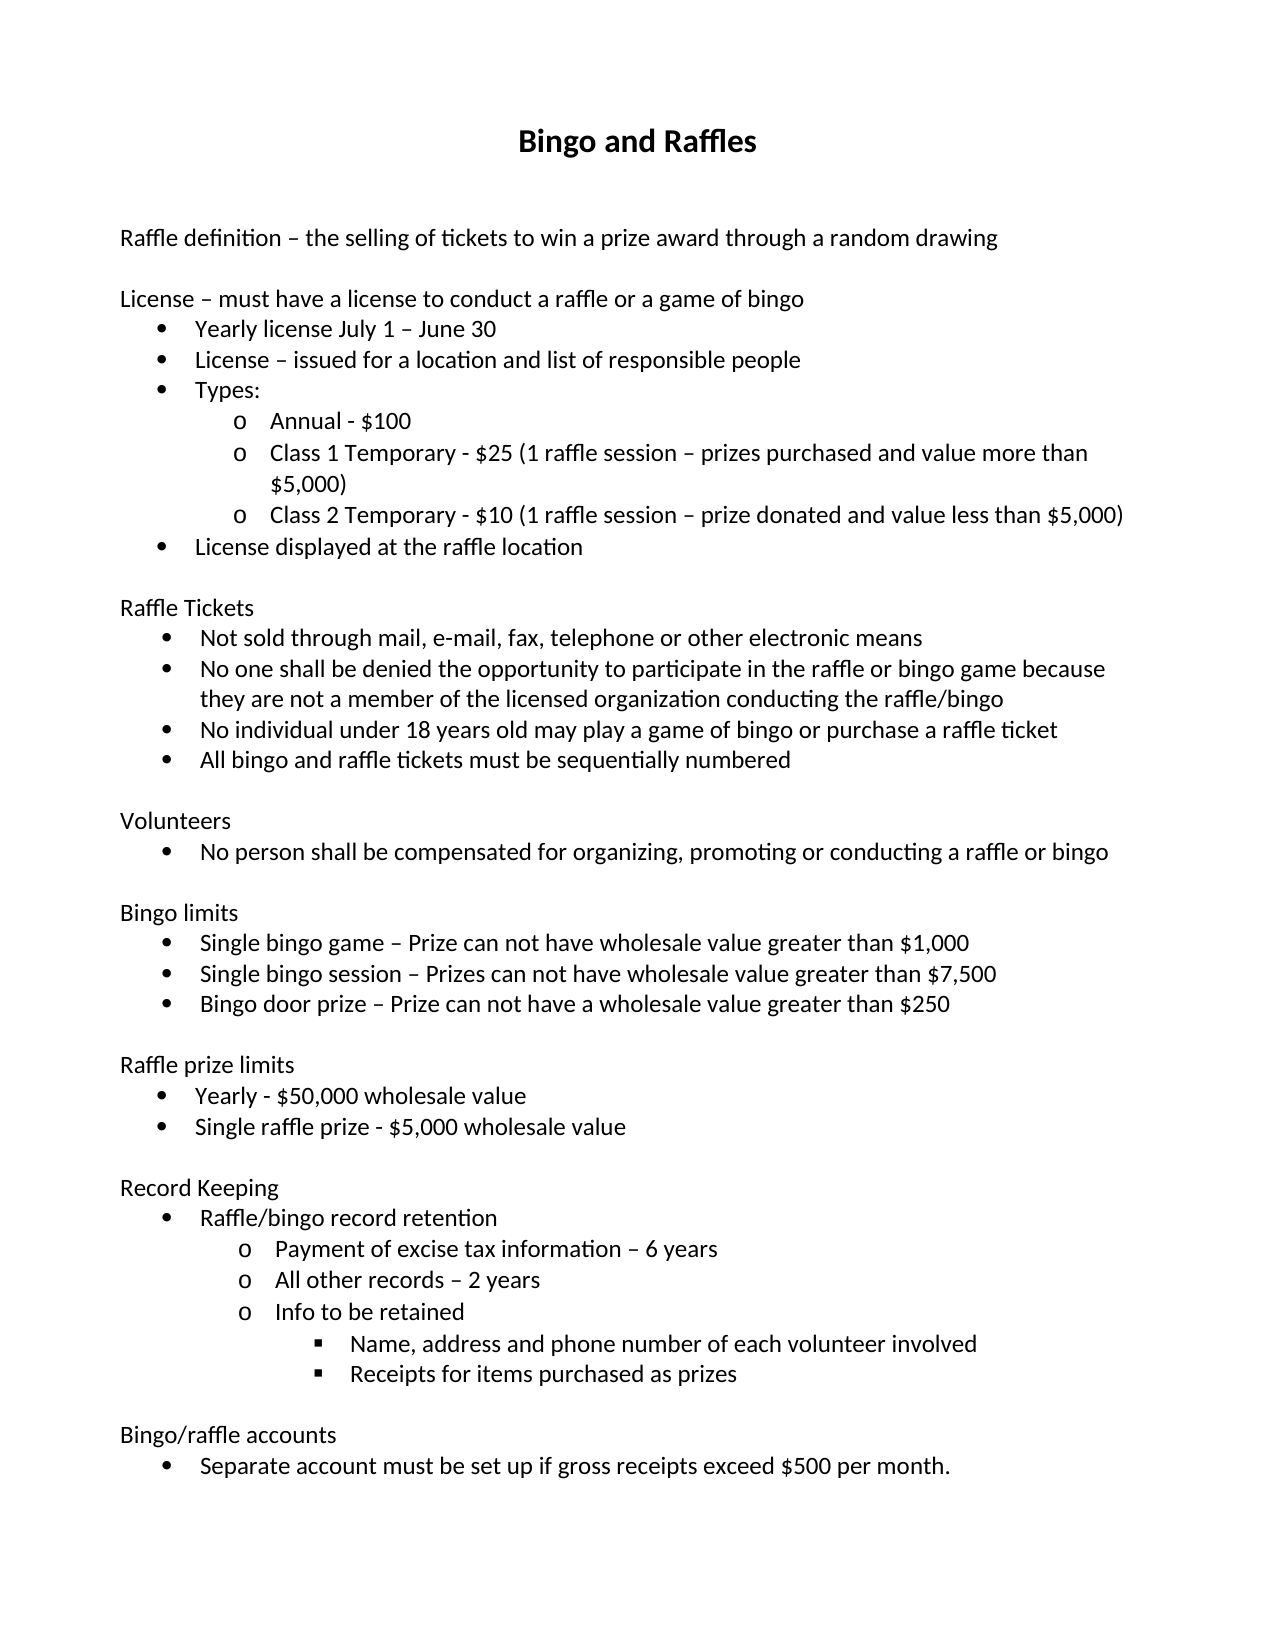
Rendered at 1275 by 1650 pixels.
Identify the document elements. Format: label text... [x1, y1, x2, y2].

text Raffle definition – the selling of tickets to win a prize award through a random drawing [120, 222, 1155, 252]
list No one shall be denied the opportunity to participate in the raffle or bingo game because they are not a member of the licensed organization conducting the raffle/bingo [162, 653, 1155, 714]
text Raffle prize limits [120, 1049, 1155, 1080]
text Record Keeping [120, 1172, 1155, 1202]
list Yearly license July 1 – June 30 [157, 313, 1155, 344]
text Raffle Tickets [120, 592, 1155, 622]
text Bingo/raffle accounts [120, 1419, 1155, 1450]
list Annual - $100 [232, 405, 1155, 437]
list All bingo and raffle tickets must be sequentially numbered [162, 744, 1155, 775]
text Bingo and Raffles [120, 120, 1155, 161]
text License – must have a license to conduct a raffle or a game of bingo [120, 283, 1155, 313]
list Receipts for items purchased as prizes [312, 1358, 1155, 1389]
list Single bingo session – Prizes can not have wholesale value greater than $7,500 [162, 958, 1155, 988]
list Single bingo game – Prize can not have wholesale value greater than $1,000 [162, 927, 1155, 958]
list Class 2 Temporary - $10 (1 raffle session – prize donated and value less than $5,000) [232, 499, 1155, 531]
list All other records – 2 years [237, 1264, 1155, 1296]
list License – issued for a location and list of responsible people [157, 344, 1155, 374]
list Yearly - $50,000 wholesale value [157, 1080, 1155, 1111]
list Payment of excise tax information – 6 years [237, 1233, 1155, 1264]
list Bingo door prize – Prize can not have a wholesale value greater than $250 [162, 988, 1155, 1019]
list Class 1 Temporary - $25 (1 raffle session – prizes purchased and value more than $5,000) [232, 437, 1155, 499]
list No person shall be compensated for organizing, promoting or conducting a raffle or bingo [162, 836, 1155, 866]
list Separate account must be set up if gross receipts exceed $500 per month. [162, 1450, 1155, 1481]
text Volunteers [120, 805, 1155, 836]
text Bingo limits [120, 897, 1155, 927]
list Types: [157, 374, 1155, 405]
list Raffle/bingo record retention [162, 1202, 1155, 1233]
list Info to be retained [237, 1296, 1155, 1328]
list Not sold through mail, e-mail, fax, telephone or other electronic means [162, 622, 1155, 653]
list Name, address and phone number of each volunteer involved [312, 1328, 1155, 1358]
list Single raffle prize - $5,000 wholesale value [157, 1111, 1155, 1141]
list No individual under 18 years old may play a game of bingo or purchase a raffle ticket [162, 714, 1155, 744]
list License displayed at the raffle location [157, 531, 1155, 561]
